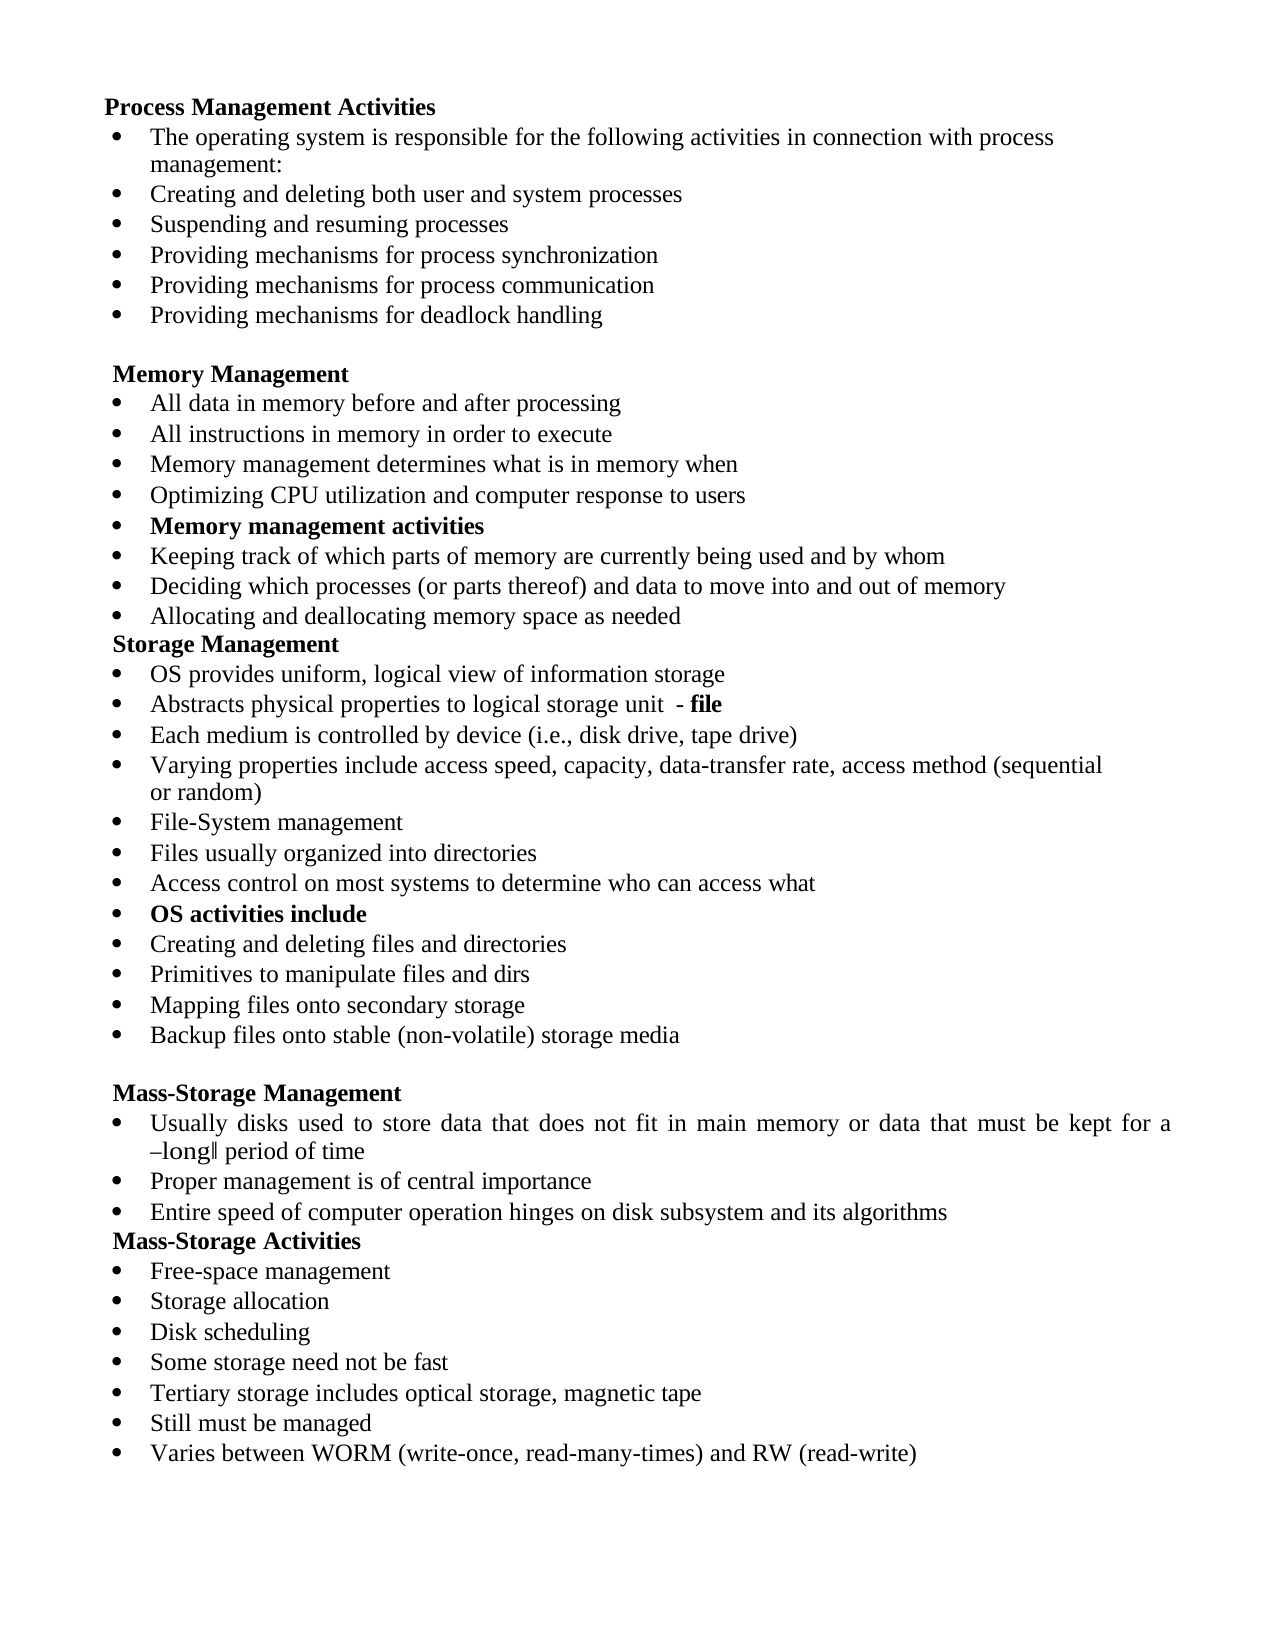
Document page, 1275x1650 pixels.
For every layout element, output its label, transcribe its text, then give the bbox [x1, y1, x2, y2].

subtitle Mass-Storage Management [112, 1078, 1227, 1106]
list Proper management is of central importance [112, 1165, 1227, 1195]
list Memory management determines what is in memory when [112, 448, 1227, 479]
list Abstracts physical properties to logical storage unit - file [112, 688, 1227, 719]
list Optimizing CPU utilization and computer response to users [112, 479, 1227, 509]
list Providing mechanisms for process communication [112, 269, 1227, 300]
list Providing mechanisms for deadlock handling [112, 300, 1227, 330]
list Keeping track of which parts of memory are currently being used and by whom [112, 540, 1227, 570]
list Backup files onto stable (non-volatile) storage media [112, 1020, 1227, 1049]
list All instructions in memory in order to execute [112, 418, 1227, 448]
list Free-space management [112, 1255, 1227, 1285]
list Files usually organized into directories [112, 837, 1227, 867]
list Disk scheduling [112, 1316, 1227, 1346]
subtitle Process Management Activities [104, 92, 1227, 121]
list Providing mechanisms for process synchronization [112, 239, 1227, 269]
list Usually disks used to store data that does not fit in main memory or data that must be kept for a [112, 1108, 1227, 1137]
list Deciding which processes (or parts thereof) and data to move into and out of memory [112, 570, 1227, 601]
list Entire speed of computer operation hinges on disk subsystem and its algorithms [112, 1195, 1227, 1226]
list Suspending and resuming processes [112, 208, 1227, 239]
list Creating and deleting files and directories [112, 929, 1227, 958]
list The operating system is responsible for the following activities in connection with process management: [112, 124, 1058, 177]
list Still must be managed [112, 1407, 1227, 1437]
list Mapping files onto secondary storage [112, 989, 1227, 1019]
list Access control on most systems to determine who can access what [112, 867, 1227, 898]
list Allocating and deallocating memory space as needed [112, 601, 1227, 630]
list Each medium is controlled by device (i.e., disk drive, tape drive) [112, 719, 1227, 749]
list Varying properties include access speed, capacity, data-transfer rate, access method (sequential or random) [112, 753, 1129, 806]
subtitle OS activities include [112, 899, 1227, 929]
text ―long‖ period of time [150, 1137, 1227, 1165]
list Storage allocation [112, 1285, 1227, 1316]
subtitle Storage Management [112, 630, 1227, 658]
list All data in memory before and after processing [112, 388, 1227, 418]
list OS provides uniform, logical view of information storage [112, 658, 1227, 688]
list Some storage need not be fast [112, 1346, 1227, 1377]
list Varies between WORM (write-once, read-many-times) and RW (read-write) [112, 1437, 1227, 1468]
list Creating and deleting both user and system processes [112, 178, 1227, 208]
subtitle Memory Management [112, 359, 1227, 388]
subtitle Memory management activities [112, 510, 1227, 540]
list File-System management [112, 806, 1227, 837]
list Tertiary storage includes optical storage, magnetic tape [112, 1377, 1227, 1407]
list Primitives to manipulate files and dirs [112, 958, 1227, 989]
subtitle Mass-Storage Activities [112, 1226, 1227, 1255]
